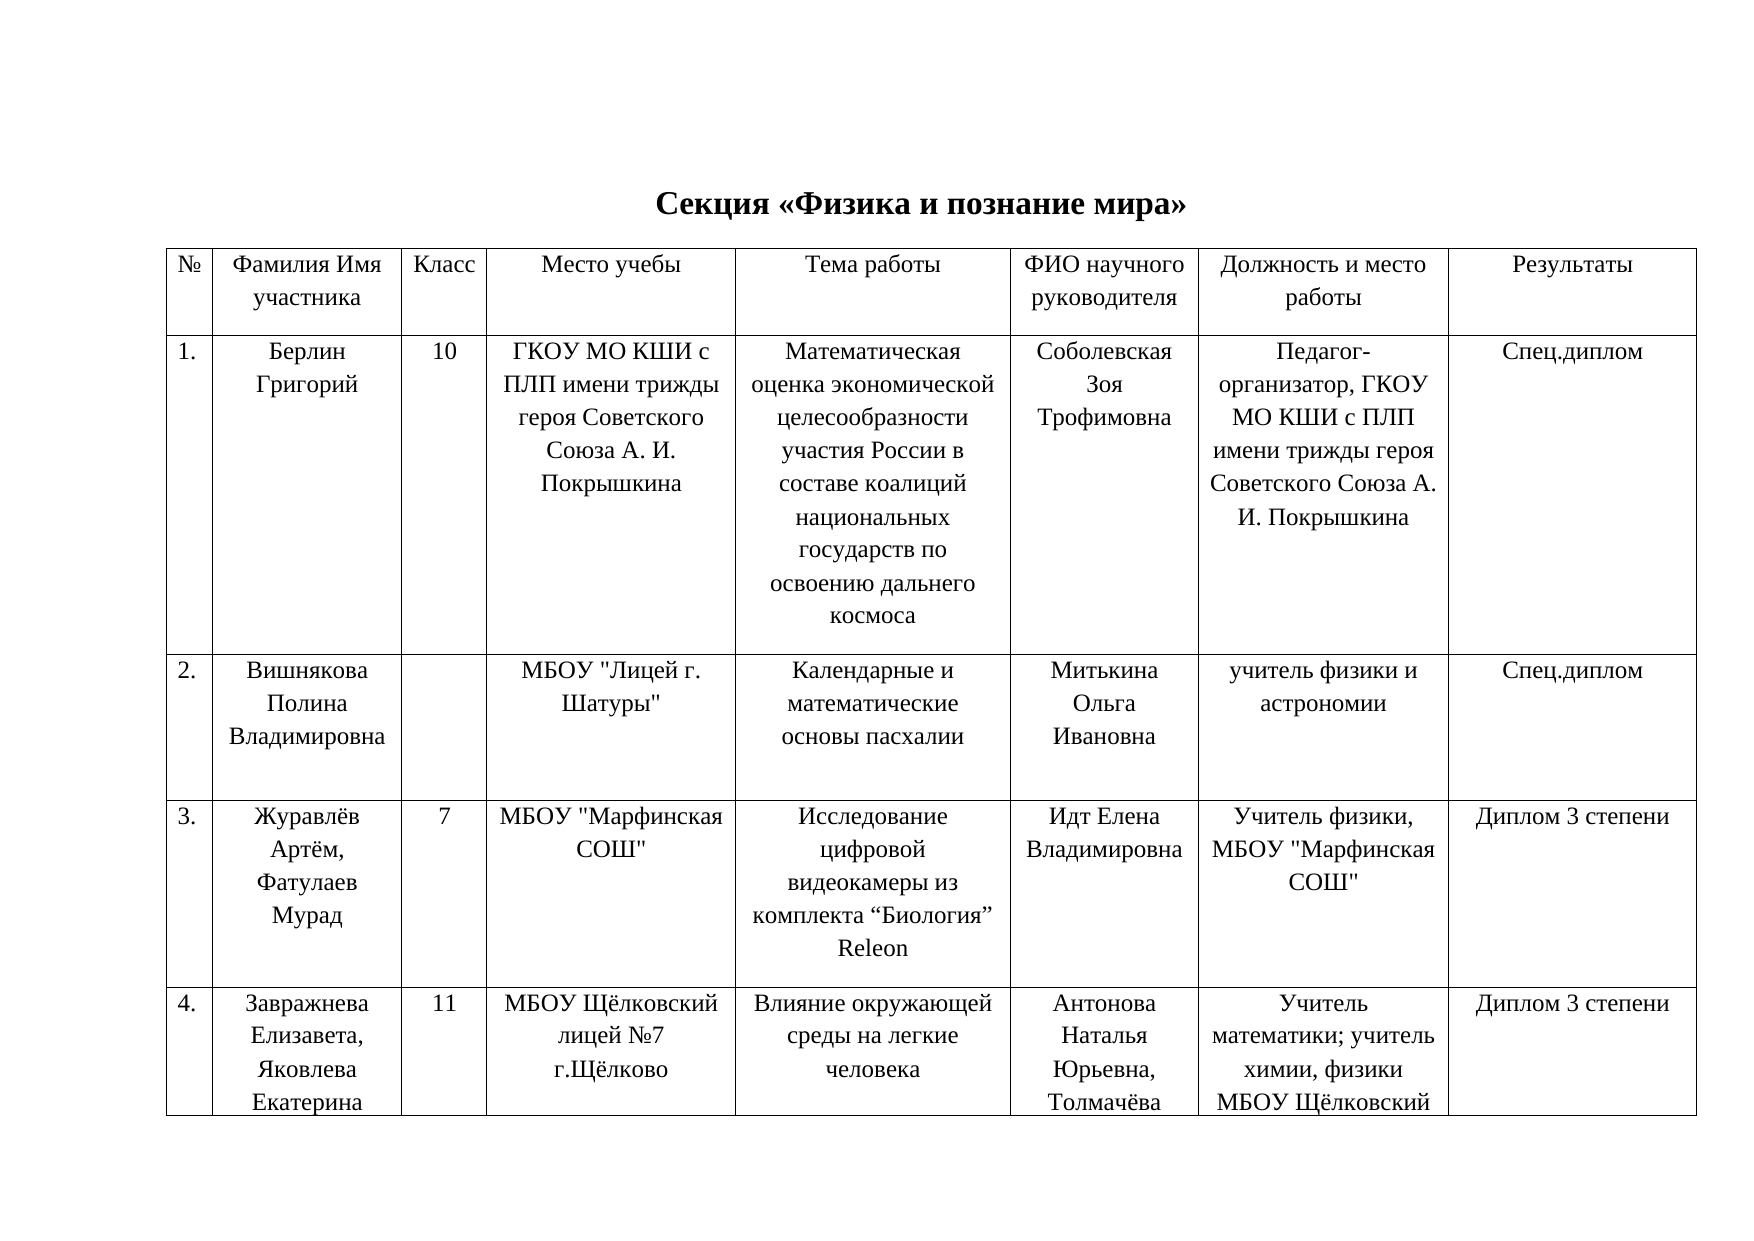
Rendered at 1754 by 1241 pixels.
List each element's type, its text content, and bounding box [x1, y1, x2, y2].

table_header Результаты [1449, 249, 1696, 335]
table_cell 10 [402, 336, 486, 654]
table_cell Спец.диплом [1449, 336, 1696, 654]
text Секция «Физика и познание мира» [177, 183, 1665, 221]
table_cell Журавлёв Артём, Фатулаев Мурад [213, 801, 401, 987]
table_cell 11 [402, 988, 486, 1115]
table_cell [167, 801, 212, 987]
table_header Фамилия Имя участника [213, 249, 401, 335]
table_cell Календарные и математические основы пасхалии [736, 655, 1010, 800]
table_cell [167, 336, 212, 654]
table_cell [1199, 988, 1448, 1115]
table_cell Вишнякова Полина Владимировна [213, 655, 401, 800]
table_cell МБОУ "Лицей г. Шатуры" [487, 655, 735, 800]
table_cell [487, 988, 735, 1115]
table_cell ГКОУ МО КШИ с ПЛП имени трижды героя Советского Союза А. И. Покрышкина [487, 336, 735, 654]
table_cell Диплом 3 степени [1449, 988, 1696, 1115]
table_cell учитель физики и астрономии [1199, 655, 1448, 800]
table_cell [1011, 988, 1198, 1115]
table_header ФИО научного руководителя [1011, 249, 1198, 335]
table_header № [167, 249, 212, 335]
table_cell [736, 988, 1010, 1115]
table_header Должность и место работы [1199, 249, 1448, 335]
table_cell [402, 655, 486, 800]
table_cell Исследование цифровой видеокамеры из комплекта “Биология” Releon [736, 801, 1010, 987]
table_header Класс [402, 249, 486, 335]
table_cell [167, 655, 212, 800]
table_cell Учитель физики, МБОУ "Марфинская СОШ" [1199, 801, 1448, 987]
table_cell Педагог-организатор, ГКОУ МО КШИ с ПЛП имени трижды героя Советского Союза А. И. Покрышкина [1199, 336, 1448, 654]
table_header Тема работы [736, 249, 1010, 335]
table_header Место учебы [487, 249, 735, 335]
table_cell МБОУ "Марфинская СОШ" [487, 801, 735, 987]
table_cell Митькина Ольга Ивановна [1011, 655, 1198, 800]
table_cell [213, 988, 401, 1115]
table_cell Спец.диплом [1449, 655, 1696, 800]
table_cell Идт Елена Владимировна [1011, 801, 1198, 987]
table_cell [167, 988, 212, 1115]
table_cell 7 [402, 801, 486, 987]
table_cell Диплом 3 степени [1449, 801, 1696, 987]
table_cell Берлин Григорий [213, 336, 401, 654]
table_cell Соболевская Зоя Трофимовна [1011, 336, 1198, 654]
table_cell Математическая оценка экономической целесообразности участия России в составе коалиций национальных государств по освоению дальнего космоса [736, 336, 1010, 654]
